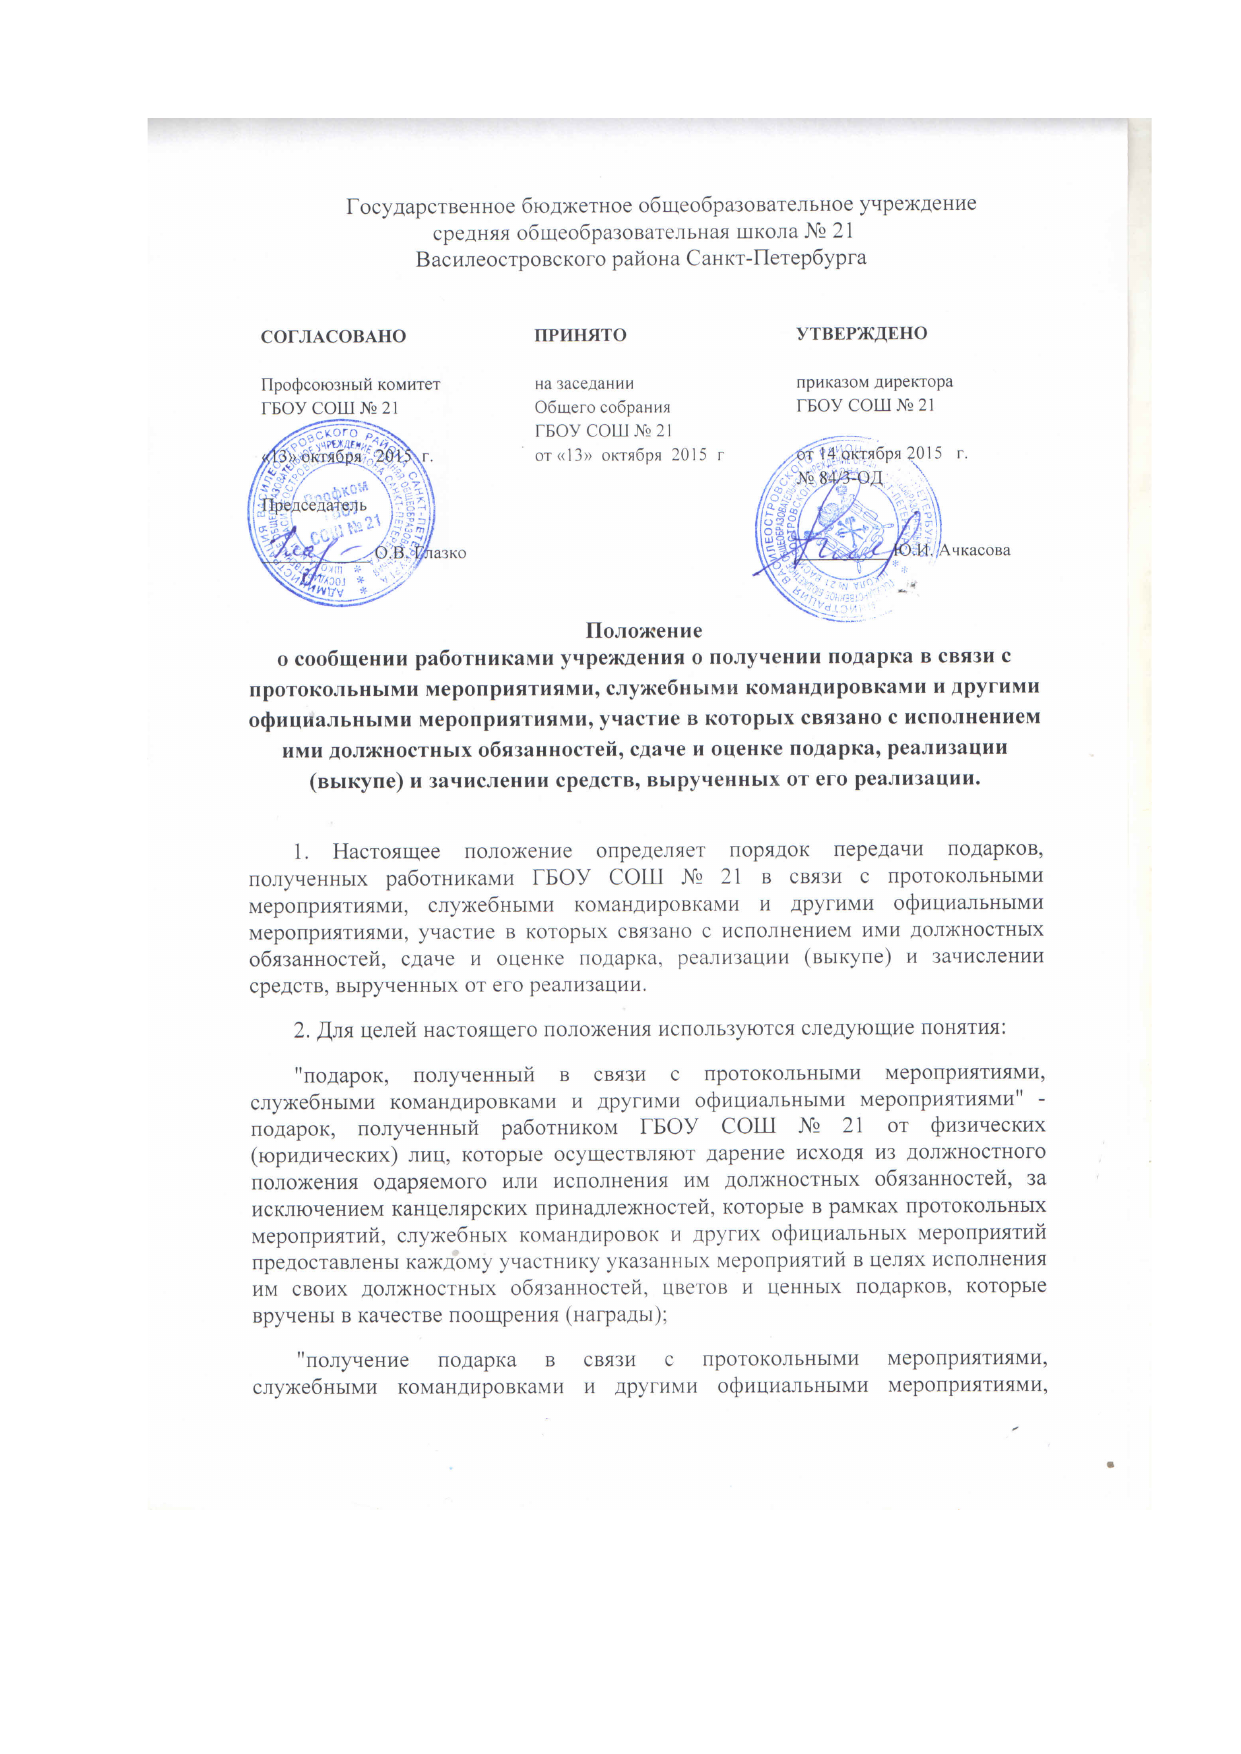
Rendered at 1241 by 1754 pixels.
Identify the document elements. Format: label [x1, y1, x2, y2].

picture [147, 118, 1152, 1510]
